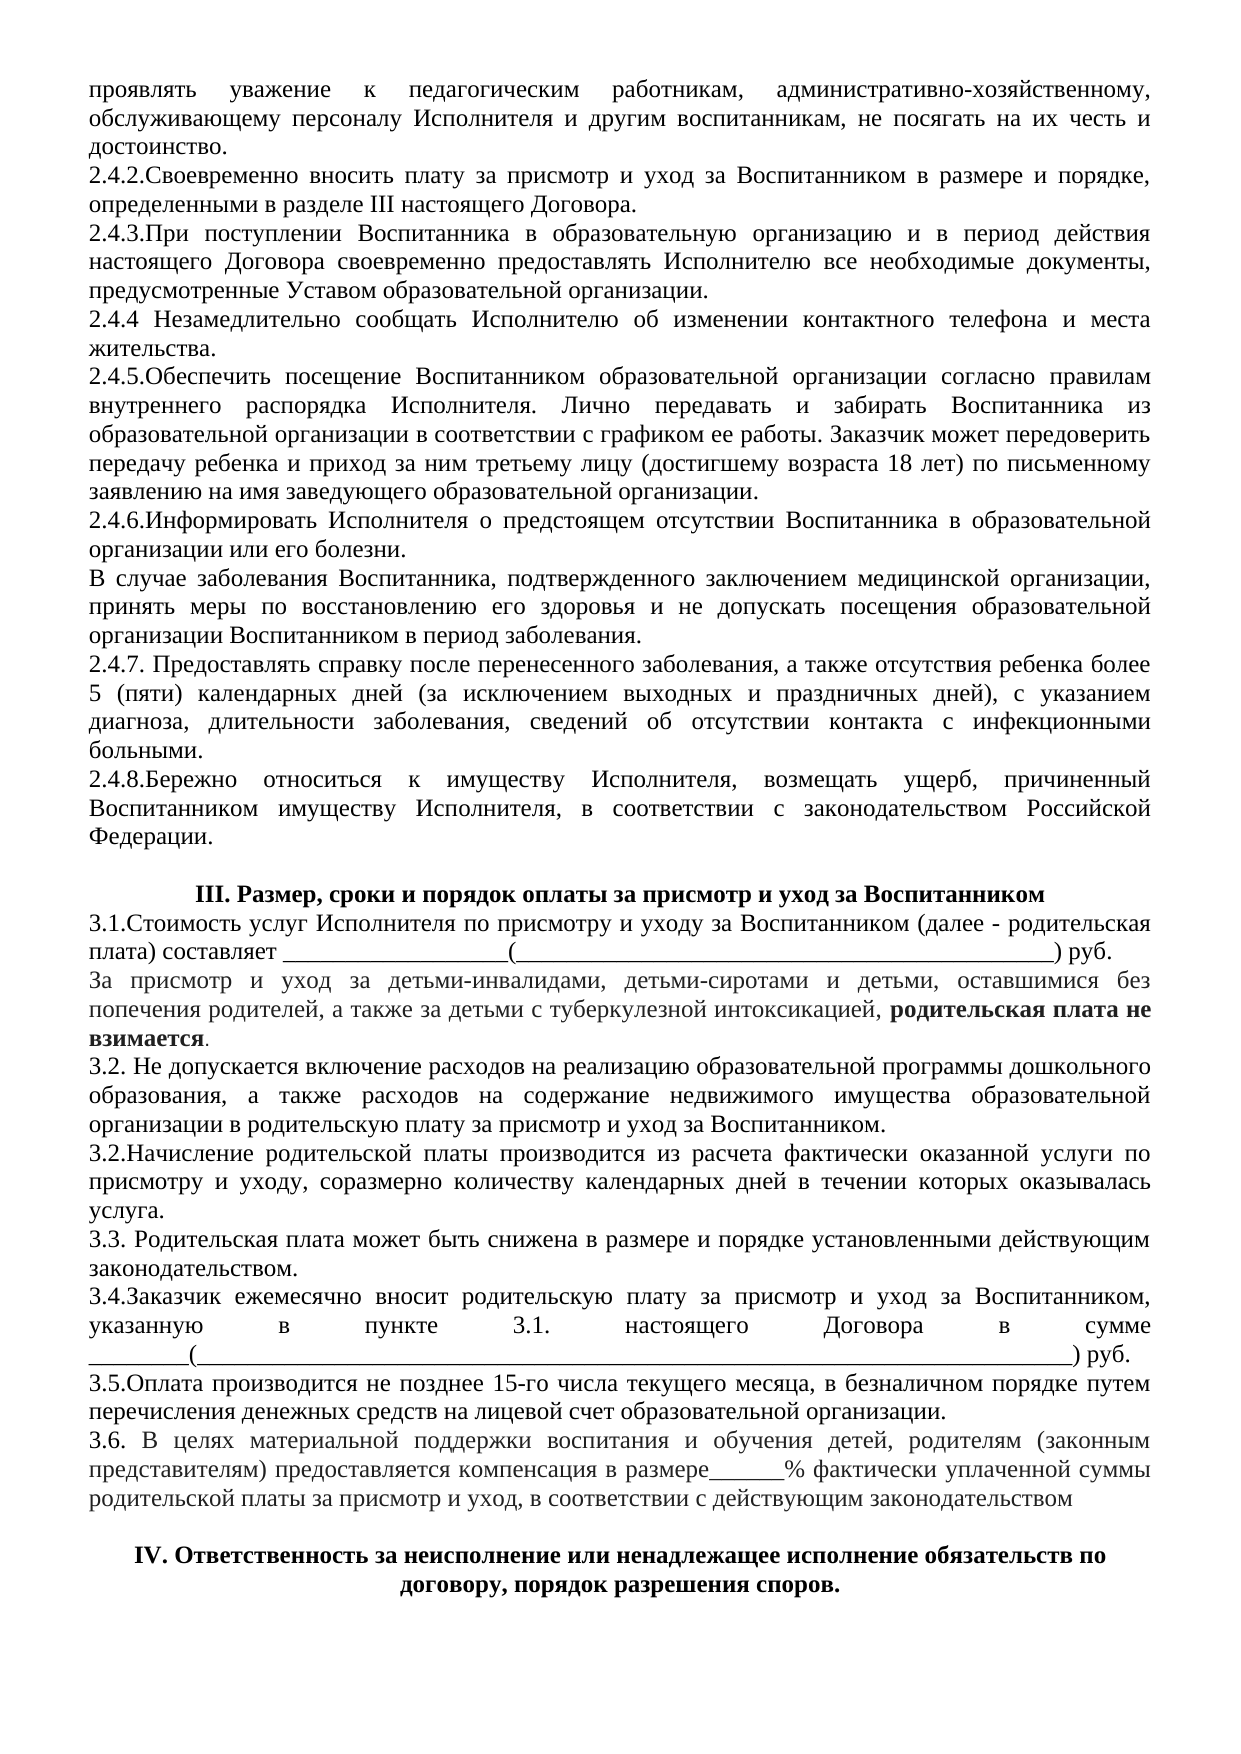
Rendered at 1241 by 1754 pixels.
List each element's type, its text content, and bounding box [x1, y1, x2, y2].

text 2.4.4 Незамедлительно сообщать Исполнителю об изменении контактного телефона и места жительства. [89, 304, 1152, 361]
text 3.2.Начисление родительской платы производится из расчета фактически оказанной услуги по присмотру и уходу, соразмерно количеству календарных дней в течении которых оказывалась услуга. [89, 1138, 1152, 1224]
text 3.4.Заказчик ежемесячно вносит родительскую плату за присмотр и уход за Воспитанником, указанную в пункте 3.1. настоящего Договора в сумме ________(______________________________________________________________________) руб. [89, 1281, 1152, 1368]
text 2.4.8.Бережно относиться к имуществу Исполнителя, возмещать ущерб, причиненный Воспитанником имуществу Исполнителя, в соответствии с законодательством Российской Федерации. [89, 764, 1152, 850]
text За присмотр и уход за детьми-инвалидами, детьми-сиротами и детьми, оставшимися без попечения родителей, а также за детьми с туберкулезной интоксикацией, родительская плата не взимается. [89, 965, 1152, 1051]
text IV. Ответственность за неисполнение или ненадлежащее исполнение обязательств по договору, порядок разрешения споров. [89, 1540, 1152, 1598]
text 2.4.6.Информировать Исполнителя о предстоящем отсутствии Воспитанника в образовательной организации или его болезни. [89, 505, 1152, 563]
text 2.4.3.При поступлении Воспитанника в образовательную организацию и в период действия настоящего Договора своевременно предоставлять Исполнителю все необходимые документы, предусмотренные Уставом образовательной организации. [89, 218, 1152, 304]
text 3.6. В целях материальной поддержки воспитания и обучения детей, родителям (законным представителям) предоставляется компенсация в размере______% фактически уплаченной суммы родительской платы за присмотр и уход, в соответствии с действующим законодательством [89, 1425, 1152, 1511]
text 2.4.2.Своевременно вносить плату за присмотр и уход за Воспитанником в размере и порядке, определенными в разделе III настоящего Договора. [89, 160, 1152, 218]
text В случае заболевания Воспитанника, подтвержденного заключением медицинской организации, принять меры по восстановлению его здоровья и не допускать посещения образовательной организации Воспитанником в период заболевания. [89, 563, 1152, 649]
text 3.3. Родительская плата может быть снижена в размере и порядке установленными действующим законодательством. [89, 1224, 1152, 1281]
text 3.1.Стоимость услуг Исполнителя по присмотру и уходу за Воспитанником (далее - родительская плата) составляет __________________(___________________________________________) руб. [89, 908, 1152, 965]
text 2.4.7. Предоставлять справку после перенесенного заболевания, а также отсутствия ребенка более 5 (пяти) календарных дней (за исключением выходных и праздничных дней), с указанием диагноза, длительности заболевания, сведений об отсутствии контакта с инфекционными больными. [89, 649, 1152, 764]
text 3.2. Не допускается включение расходов на реализацию образовательной программы дошкольного образования, а также расходов на содержание недвижимого имущества образовательной организации в родительскую плату за присмотр и уход за Воспитанником. [89, 1051, 1152, 1138]
text III. Размер, сроки и порядок оплаты за присмотр и уход за Воспитанником [89, 879, 1152, 908]
text 2.4.5.Обеспечить посещение Воспитанником образовательной организации согласно правилам внутреннего распорядка Исполнителя. Лично передавать и забирать Воспитанника из образовательной организации в соответствии с графиком ее работы. Заказчик может передоверить передачу ребенка и приход за ним третьему лицу (достигшему возраста 18 лет) по письменному заявлению на имя заведующего образовательной организации. [89, 361, 1152, 505]
text 3.5.Оплата производится не позднее 15-го числа текущего месяца, в безналичном порядке путем перечисления денежных средств на лицевой счет образовательной организации. [89, 1368, 1152, 1425]
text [89, 74, 1152, 160]
